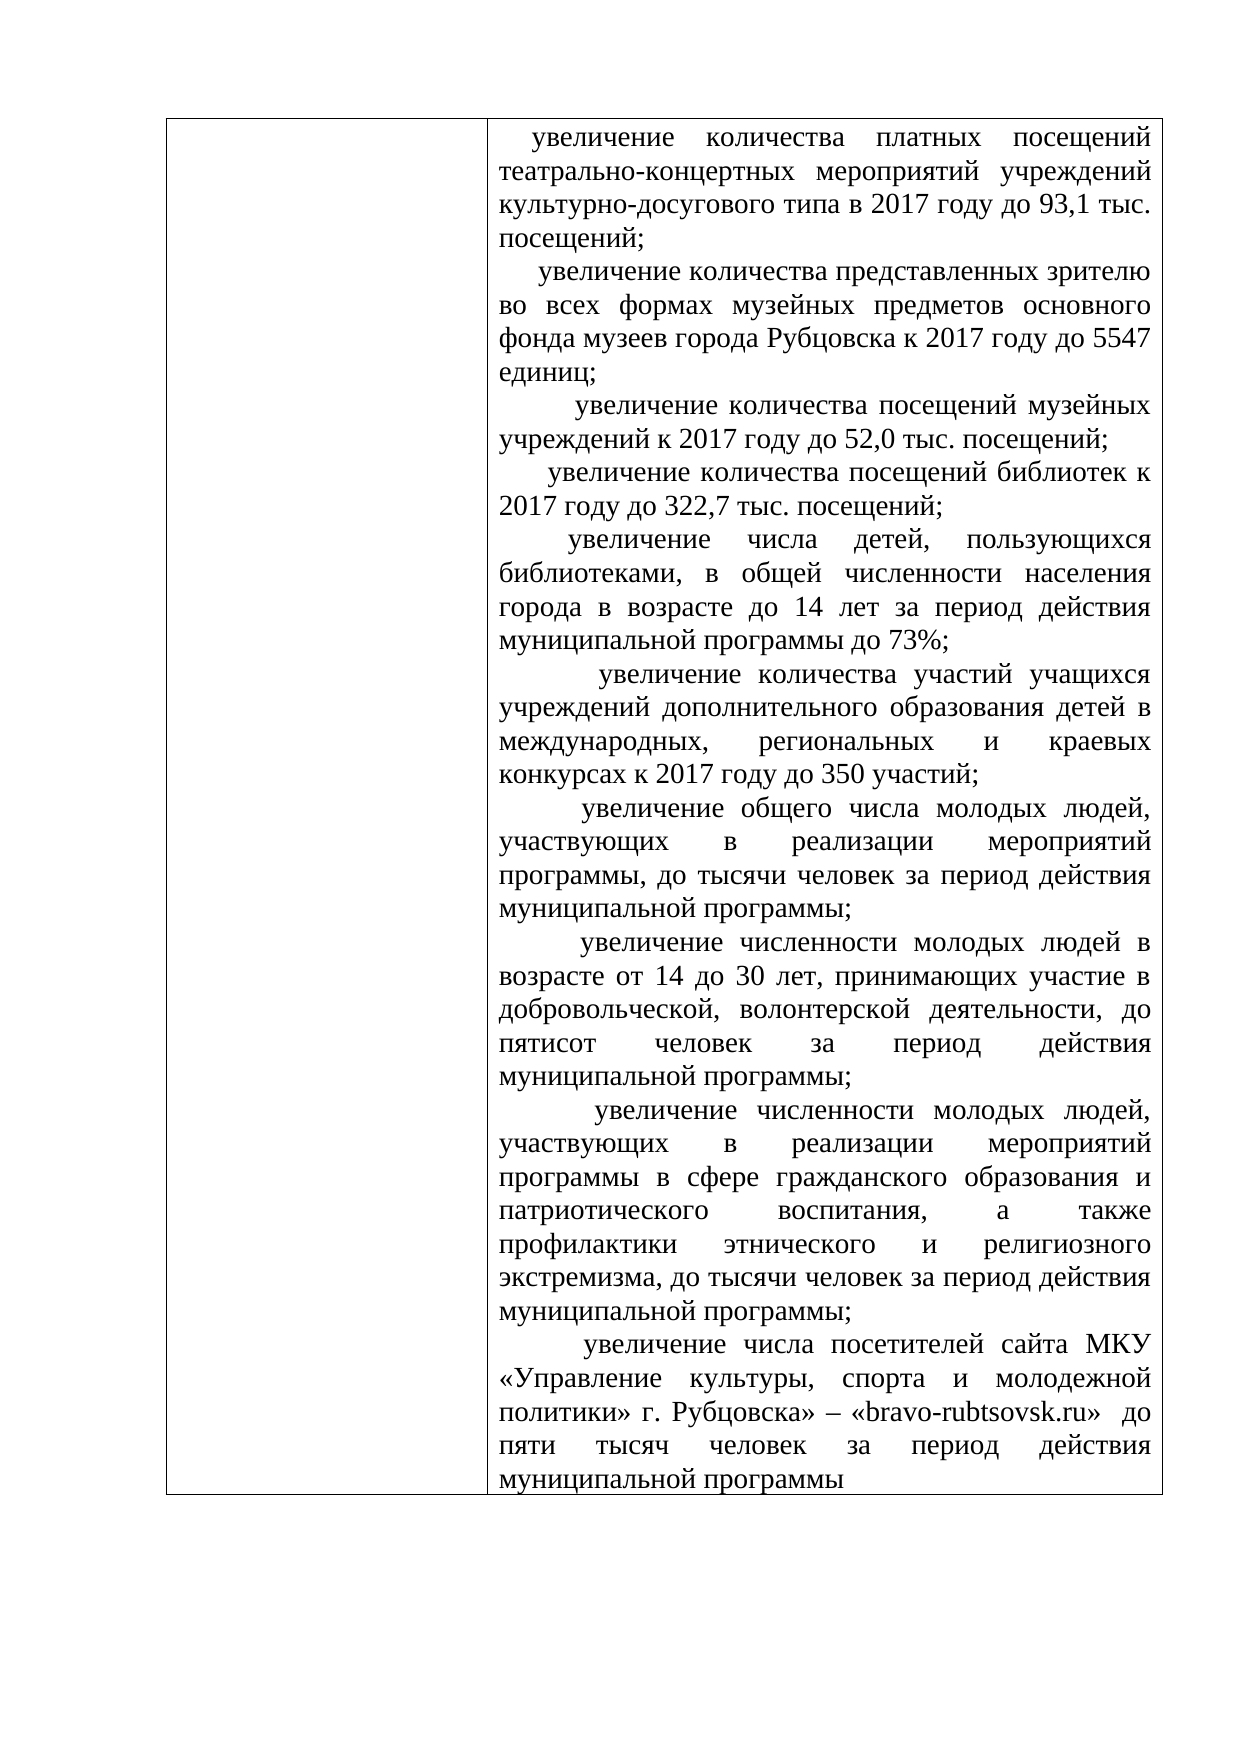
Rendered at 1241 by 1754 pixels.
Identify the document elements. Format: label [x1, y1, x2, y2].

table_cell [488, 119, 1162, 1494]
table_cell [167, 119, 487, 1494]
